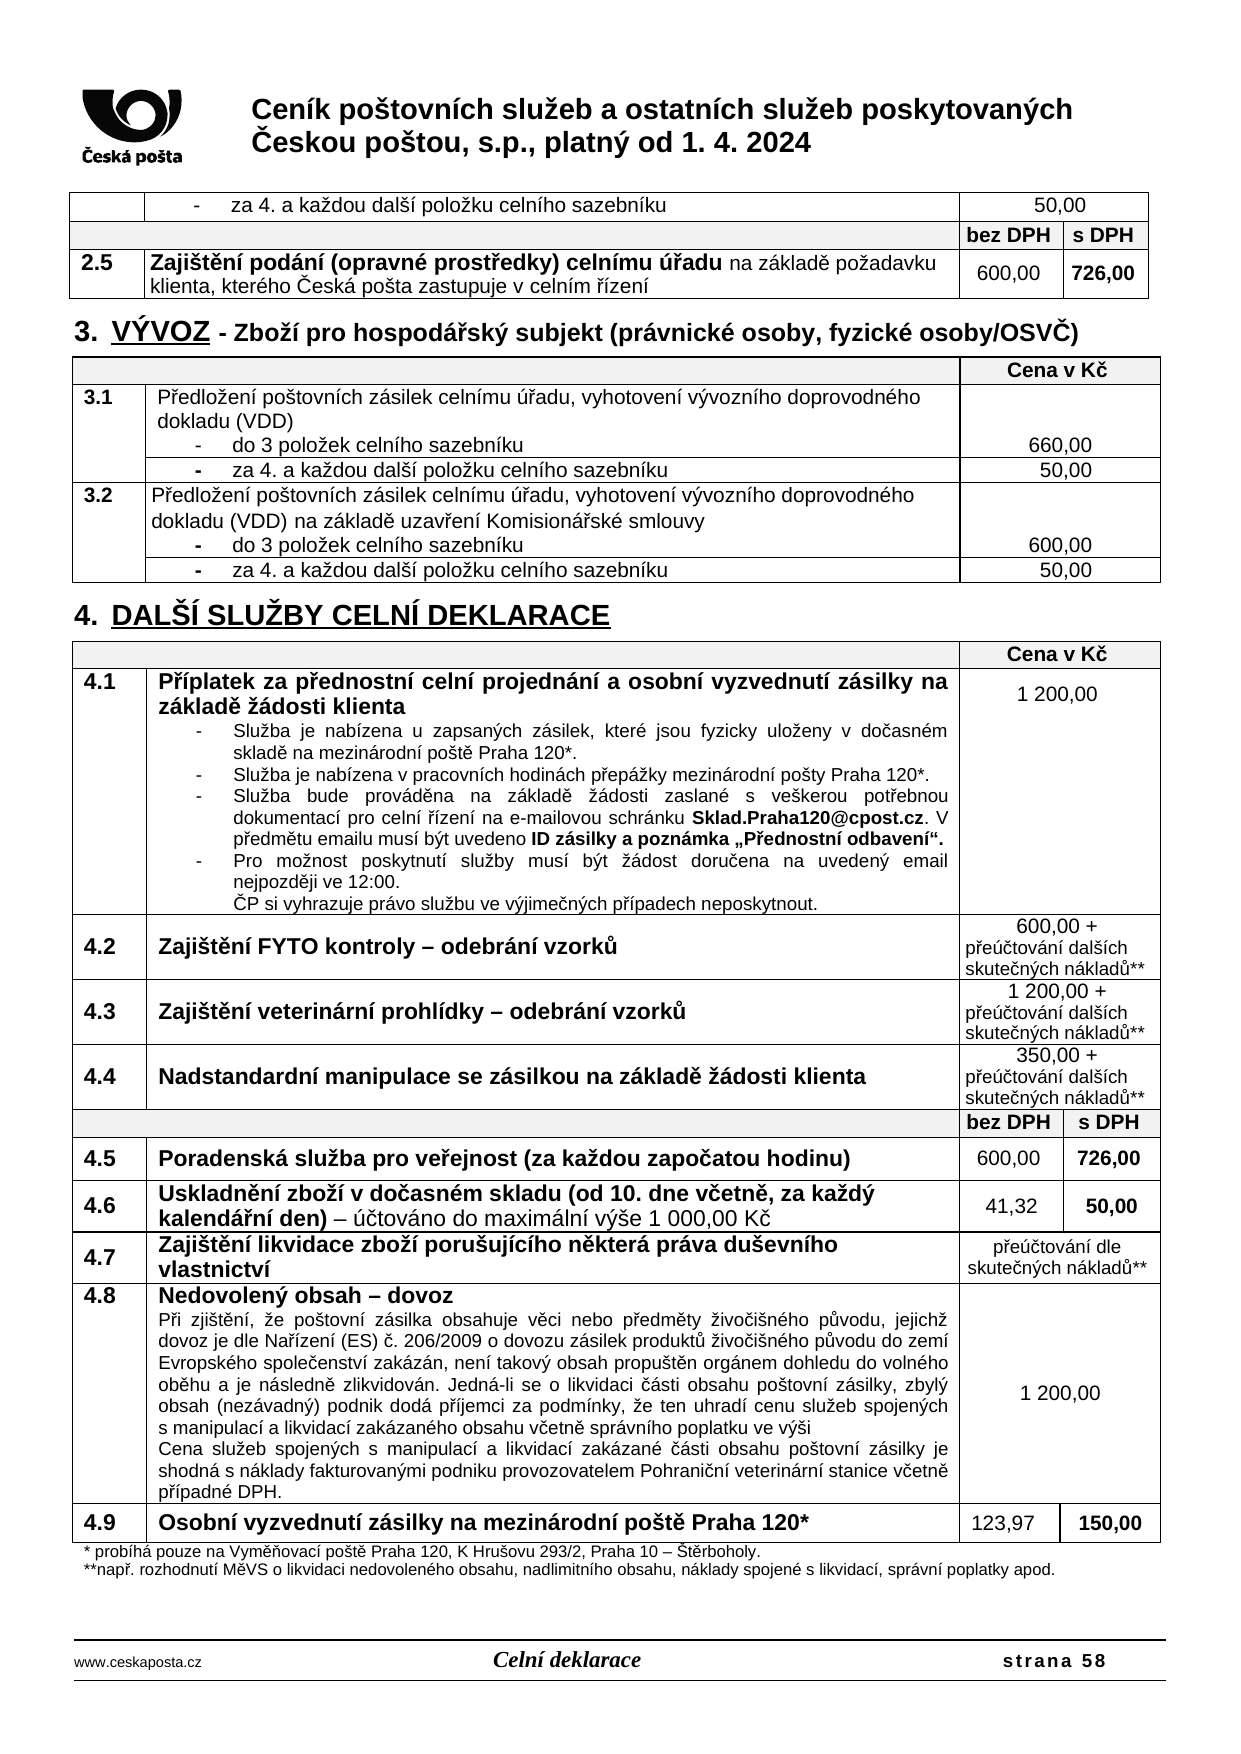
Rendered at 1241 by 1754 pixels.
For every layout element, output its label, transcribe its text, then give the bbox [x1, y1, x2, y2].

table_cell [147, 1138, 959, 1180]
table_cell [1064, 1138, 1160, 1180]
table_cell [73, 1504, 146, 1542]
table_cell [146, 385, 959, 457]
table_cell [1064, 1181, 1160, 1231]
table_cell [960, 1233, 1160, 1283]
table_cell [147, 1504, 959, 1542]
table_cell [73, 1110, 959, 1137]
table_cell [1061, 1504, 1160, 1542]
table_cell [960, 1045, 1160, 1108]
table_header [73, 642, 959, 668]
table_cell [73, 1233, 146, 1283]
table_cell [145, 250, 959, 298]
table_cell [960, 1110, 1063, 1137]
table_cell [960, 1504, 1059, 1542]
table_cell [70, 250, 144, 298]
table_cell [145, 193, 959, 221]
subtitle DALŠÍ SLUŽBY CELNÍ DEKLARACE [74, 604, 1166, 631]
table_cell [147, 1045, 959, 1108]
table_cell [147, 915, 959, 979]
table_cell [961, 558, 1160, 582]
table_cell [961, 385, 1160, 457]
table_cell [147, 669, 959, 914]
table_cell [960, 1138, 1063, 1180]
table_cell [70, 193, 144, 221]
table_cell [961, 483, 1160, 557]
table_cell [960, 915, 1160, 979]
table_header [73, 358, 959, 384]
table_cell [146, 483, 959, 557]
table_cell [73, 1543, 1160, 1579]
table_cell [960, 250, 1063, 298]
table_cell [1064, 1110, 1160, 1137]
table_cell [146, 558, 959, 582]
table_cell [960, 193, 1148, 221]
subtitle VÝVOZ - Zboží pro hospodářský subjekt (právnické osoby, fyzické osoby/OSVČ) [74, 320, 1166, 347]
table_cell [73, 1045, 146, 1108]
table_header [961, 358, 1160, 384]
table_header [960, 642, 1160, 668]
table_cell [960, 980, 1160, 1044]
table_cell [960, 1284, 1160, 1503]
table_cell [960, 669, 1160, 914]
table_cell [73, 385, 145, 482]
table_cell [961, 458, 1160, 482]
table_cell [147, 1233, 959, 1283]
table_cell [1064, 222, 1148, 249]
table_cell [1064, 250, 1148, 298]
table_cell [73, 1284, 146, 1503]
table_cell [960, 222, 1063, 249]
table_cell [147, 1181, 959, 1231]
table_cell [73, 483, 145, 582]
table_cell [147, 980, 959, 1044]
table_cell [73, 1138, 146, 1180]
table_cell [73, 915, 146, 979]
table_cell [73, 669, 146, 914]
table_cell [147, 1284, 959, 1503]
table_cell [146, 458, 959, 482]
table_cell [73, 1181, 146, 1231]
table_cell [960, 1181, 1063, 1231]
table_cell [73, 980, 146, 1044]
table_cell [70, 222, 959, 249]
